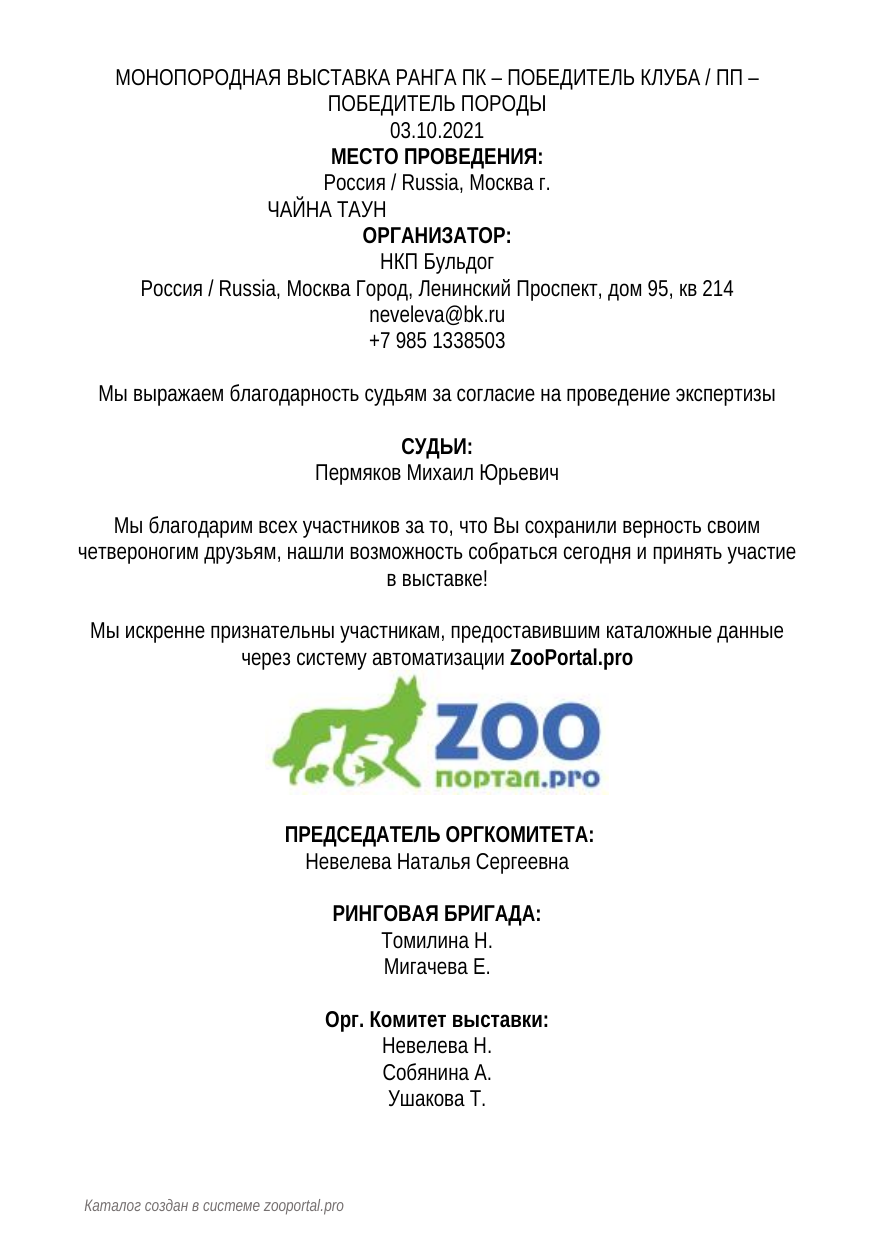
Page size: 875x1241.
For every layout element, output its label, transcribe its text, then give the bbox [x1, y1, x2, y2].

text НКП Бульдог [74, 248, 800, 275]
text Мы искренне признательны участникам, предоставившим каталожные данные через систему автоматизации ZooPortal.pro [74, 617, 800, 670]
text Орг. Комитет выставки: [74, 1006, 800, 1032]
text СУДЬИ: [74, 433, 800, 459]
text Ушакова Т. [74, 1085, 800, 1111]
text Мы благодарим всех участников за то, что Вы сохранили верность своим четвероногим друзьям, нашли возможность собраться сегодня и принять участие в выставке! [74, 512, 800, 591]
picture [265, 670, 609, 795]
text Мигачева Е. [74, 953, 800, 979]
text ПРЕДСЕДАТЕЛЬ ОРГКОМИТЕТА: [74, 821, 800, 848]
text 03.10.2021 [74, 117, 800, 143]
text +7 985 1338503 [74, 327, 800, 354]
text МОНОПОРОДНАЯ ВЫСТАВКА РАНГА ПК – ПОБЕДИТЕЛЬ КЛУБА / ПП – ПОБЕДИТЕЛЬ ПОРОДЫ [74, 64, 800, 117]
text Россия / Russia, Москва Город, Ленинский Проспект, дом 95, кв 214 [74, 275, 800, 301]
text Томилина Н. [74, 927, 800, 953]
text РИНГОВАЯ БРИГАДА: [74, 900, 800, 927]
text Собянина А. [74, 1058, 800, 1085]
text Пермяков Михаил Юрьевич [74, 459, 800, 486]
text МЕСТО ПРОВЕДЕНИЯ: [74, 143, 800, 169]
text neveleva@bk.ru [74, 301, 800, 327]
text Невелева Наталья Сергеевна [74, 848, 800, 874]
text Невелева Н. [74, 1032, 800, 1058]
text ЧАЙНА ТАУН [74, 196, 800, 222]
text Мы выражаем благодарность судьям за согласие на проведение экспертизы [74, 380, 800, 406]
text Россия / Russia, Москва г. [74, 169, 800, 196]
text ОРГАНИЗАТОР: [74, 222, 800, 248]
